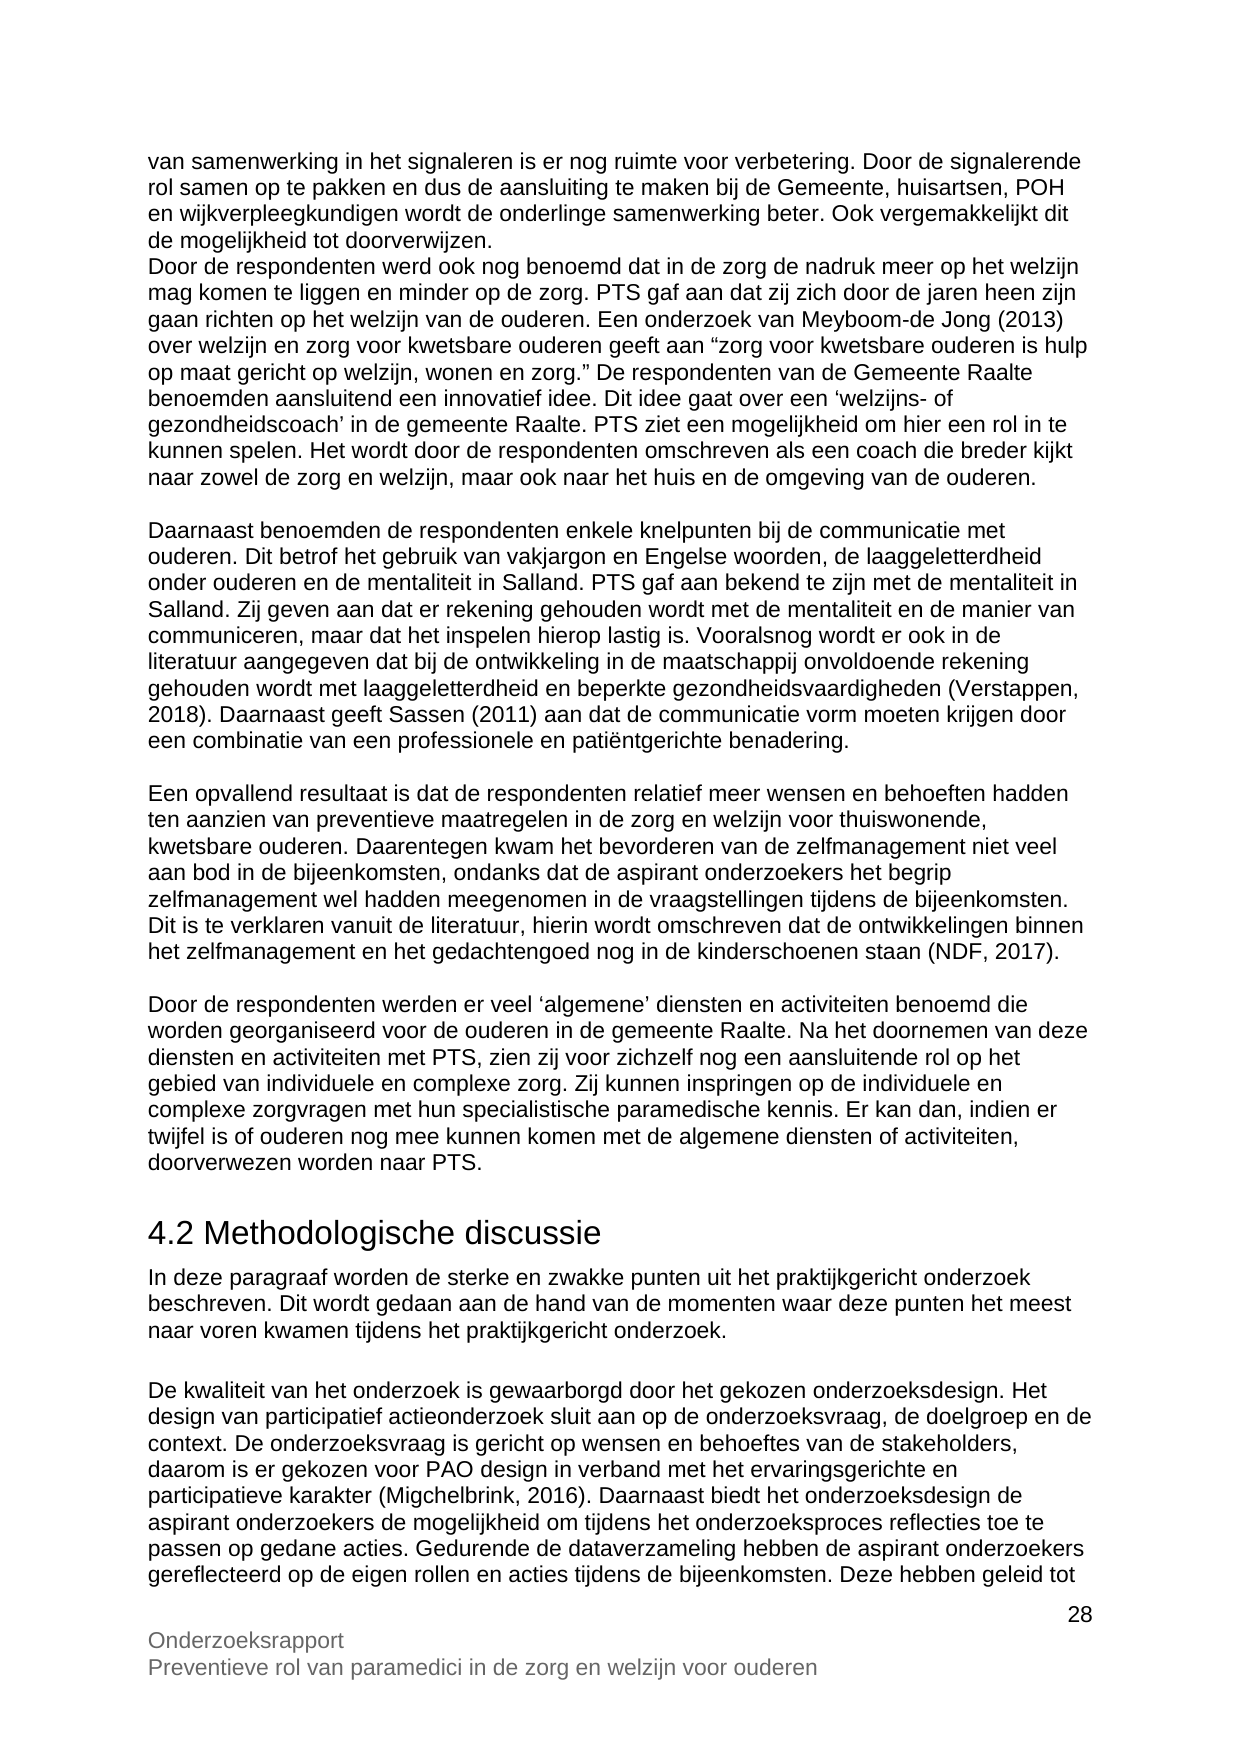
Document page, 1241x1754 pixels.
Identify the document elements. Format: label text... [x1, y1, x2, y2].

text Door de respondenten werd ook nog benoemd dat in de zorg de nadruk meer op het welzijn mag komen te liggen en minder op de zorg. PTS gaf aan dat zij zich door de jaren heen zijn gaan richten op het welzijn van de ouderen. Een onderzoek van Meyboom-de Jong (2013) over welzijn en zorg voor kwetsbare ouderen geeft aan “zorg voor kwetsbare ouderen is hulp op maat gericht op welzijn, wonen en zorg.” De respondenten van de Gemeente Raalte benoemden aansluitend een innovatief idee. Dit idee gaat over een ‘welzijns- of gezondheidscoach’ in de gemeente Raalte. PTS ziet een mogelijkheid om hier een rol in te kunnen spelen. Het wordt door de respondenten omschreven als een coach die breder kijkt naar zowel de zorg en welzijn, maar ook naar het huis en de omgeving van de ouderen. [148, 253, 1093, 490]
subtitle 4.2 Methodologische discussie [148, 1213, 1093, 1251]
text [148, 148, 1093, 253]
text Daarnaast benoemden de respondenten enkele knelpunten bij de communicatie met ouderen. Dit betrof het gebruik van vakjargon en Engelse woorden, de laaggeletterdheid onder ouderen en de mentaliteit in Salland. PTS gaf aan bekend te zijn met de mentaliteit in Salland. Zij geven aan dat er rekening gehouden wordt met de mentaliteit en de manier van communiceren, maar dat het inspelen hierop lastig is. Vooralsnog wordt er ook in de literatuur aangegeven dat bij de ontwikkeling in de maatschappij onvoldoende rekening gehouden wordt met laaggeletterdheid en beperkte gezondheidsvaardigheden (Verstappen, 2018). Daarnaast geeft Sassen (2011) aan dat de communicatie vorm moeten krijgen door een combinatie van een professionele en patiëntgerichte benadering. [148, 517, 1093, 754]
text Een opvallend resultaat is dat de respondenten relatief meer wensen en behoeften hadden ten aanzien van preventieve maatregelen in de zorg en welzijn voor thuiswonende, kwetsbare ouderen. Daarentegen kwam het bevorderen van de zelfmanagement niet veel aan bod in de bijeenkomsten, ondanks dat de aspirant onderzoekers het begrip zelfmanagement wel hadden meegenomen in de vraagstellingen tijdens de bijeenkomsten. Dit is te verklaren vanuit de literatuur, hierin wordt omschreven dat de ontwikkelingen binnen het zelfmanagement en het gedachtengoed nog in de kinderschoenen staan (NDF, 2017). [148, 780, 1093, 964]
text In deze paragraaf worden de sterke en zwakke punten uit het praktijkgericht onderzoek beschreven. Dit wordt gedaan aan de hand van de momenten waar deze punten het meest naar voren kwamen tijdens het praktijkgericht onderzoek. [148, 1264, 1093, 1343]
text Door de respondenten werden er veel ‘algemene’ diensten en activiteiten benoemd die worden georganiseerd voor de ouderen in de gemeente Raalte. Na het doornemen van deze diensten en activiteiten met PTS, zien zij voor zichzelf nog een aansluitende rol op het gebied van individuele en complexe zorg. Zij kunnen inspringen op de individuele en complexe zorgvragen met hun specialistische paramedische kennis. Er kan dan, indien er twijfel is of ouderen nog mee kunnen komen met de algemene diensten of activiteiten, doorverwezen worden naar PTS. [148, 991, 1093, 1175]
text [148, 1377, 1093, 1588]
